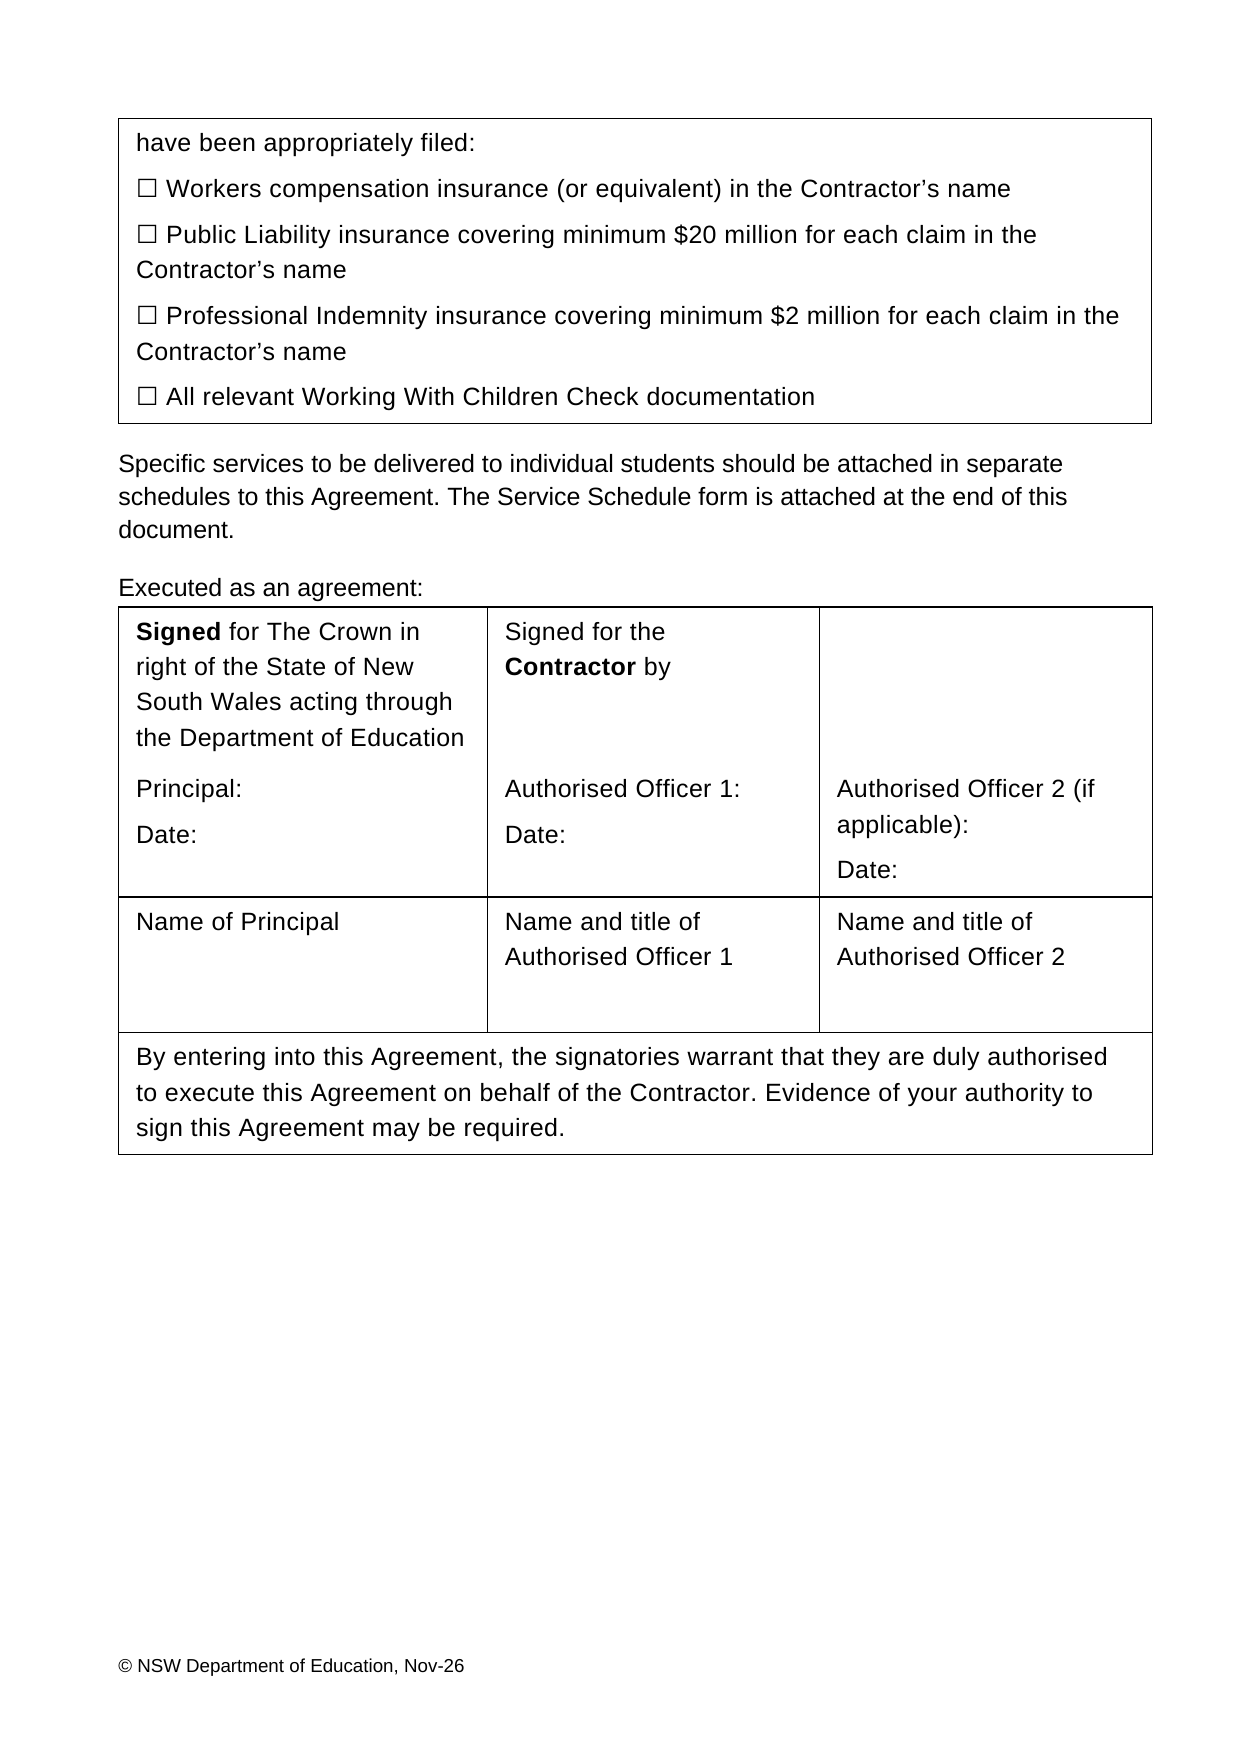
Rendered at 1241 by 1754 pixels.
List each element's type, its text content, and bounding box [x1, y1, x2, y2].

table_header Signed for the Contractor by [488, 608, 819, 765]
text Specific services to be delivered to individual students should be attached in separate schedules to this Agreement. The Service Schedule form is attached at the end of this document. [118, 449, 1138, 544]
table_cell Name and title of Authorised Officer 2 [820, 898, 1152, 1032]
table_cell Principal: Date: [119, 765, 487, 896]
text Executed as an agreement: [118, 573, 1138, 602]
table_cell By entering into this Agreement, the signatories warrant that they are duly authorised to execute this Agreement on behalf of the Contractor. Evidence of your authority to sign this Agreement may be required. [119, 1033, 1152, 1154]
table_header [820, 608, 1152, 765]
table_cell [119, 119, 1151, 423]
table_header Signed for The Crown in right of the State of New South Wales acting through the Department of Education [119, 608, 487, 765]
table_cell Name and title of Authorised Officer 1 [488, 898, 819, 1032]
table_cell Authorised Officer 2 (if applicable): Date: [820, 765, 1152, 896]
table_cell Authorised Officer 1: Date: [488, 765, 819, 896]
table_cell Name of Principal [119, 898, 487, 1032]
